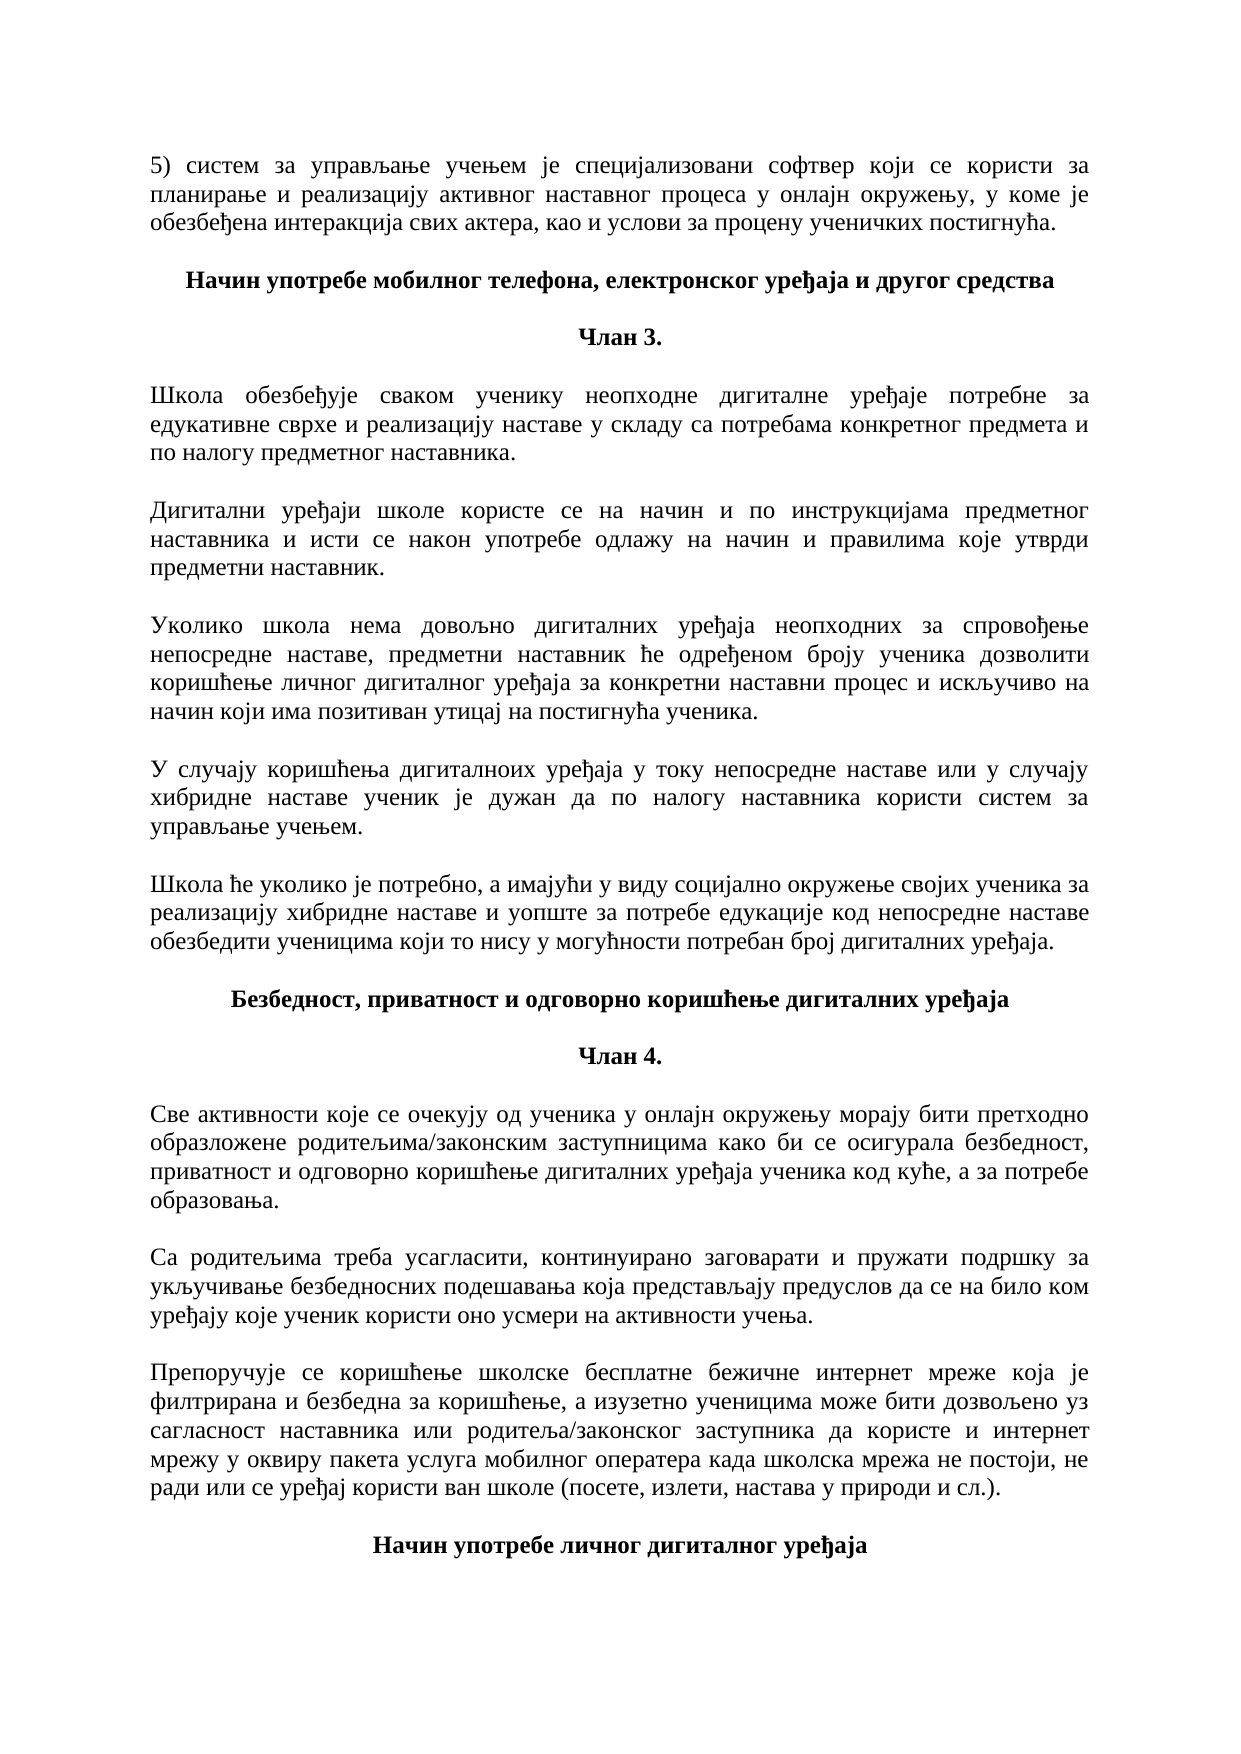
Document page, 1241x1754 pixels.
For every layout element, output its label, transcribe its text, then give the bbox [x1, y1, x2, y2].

text Препоручује се коришћење школске бесплатне бежичне интернет мреже која је филтрирана и безбедна за коришћење, а изузетно ученицима може бити дозвољено уз сагласност наставника или родитеља/законског заступника да користе и интернет мрежу у оквиру пакета услуга мобилног оператера када школска мрежа не постоји, не ради или се уређај користи ван школе (посете, излети, настава у природи и сл.). [150, 1357, 1090, 1501]
text Уколико школа нема довољно дигиталних уређаја неопходних за спровођење непосредне наставе, предметни наставник ће одређеном броју ученика дозволити коришћење личног дигиталног уређаја за конкретни наставни процес и искључиво на начин који има позитиван утицај на постигнућа ученика. [150, 610, 1090, 725]
text Безбедност, приватност и одговорно коришћење дигиталних уређаја [150, 984, 1090, 1012]
text У случају коришћења дигиталноих уређаја у току непосредне наставе или у случају хибридне наставе ученик је дужан да по налогу наставника користи систем за управљање учењем. [150, 754, 1090, 840]
text Начин употребе личног дигиталног уређаја [150, 1530, 1090, 1559]
text Дигитални уређаји школе користе се на начин и по инструкцијама предметног наставника и исти се након употребе одлажу на начин и правилима које утврди предметни наставник. [150, 495, 1090, 581]
text Школа обезбеђује сваком ученику неопходне дигиталне уређаје потребне за едукативне сврхе и реализацију наставе у складу са потребама конкретног предмета и по налогу предметног наставника. [150, 380, 1090, 466]
text Члан 4. [150, 1041, 1090, 1070]
text Све активности које се очекују од ученика у онлајн окружењу морају бити претходно образложене родитељима/законским заступницима како би се осигурала безбедност, приватност и одговорно коришћење дигиталних уређаја ученика код куће, а за потребе образовања. [150, 1099, 1090, 1214]
text Начин употребе мобилног телефона, електронског уређаја и другог средства [150, 265, 1090, 294]
text 5) систем за управљање учењем је специјализовани софтвер који се користи за планирање и реализацију активног наставног процеса у онлајн окружењу, у коме је обезбеђена интеракција свих актера, као и услови за процену ученичких постигнућа. [150, 150, 1090, 236]
text Члан 3. [150, 322, 1090, 351]
text Школа ће уколико је потребно, а имајући у виду социјално окружење својих ученика за реализацију хибридне наставе и уопште за потребе едукације код непосредне наставе обезбедити ученицима који то нису у могућности потребан број дигиталних уређаја. [150, 869, 1090, 955]
text Са родитељима треба усагласити, континуирано заговарати и пружати подршку за укључивање безбедносних подешавања која представљају предуслов да се на било ком уређају које ученик користи оно усмери на активности учења. [150, 1242, 1090, 1329]
